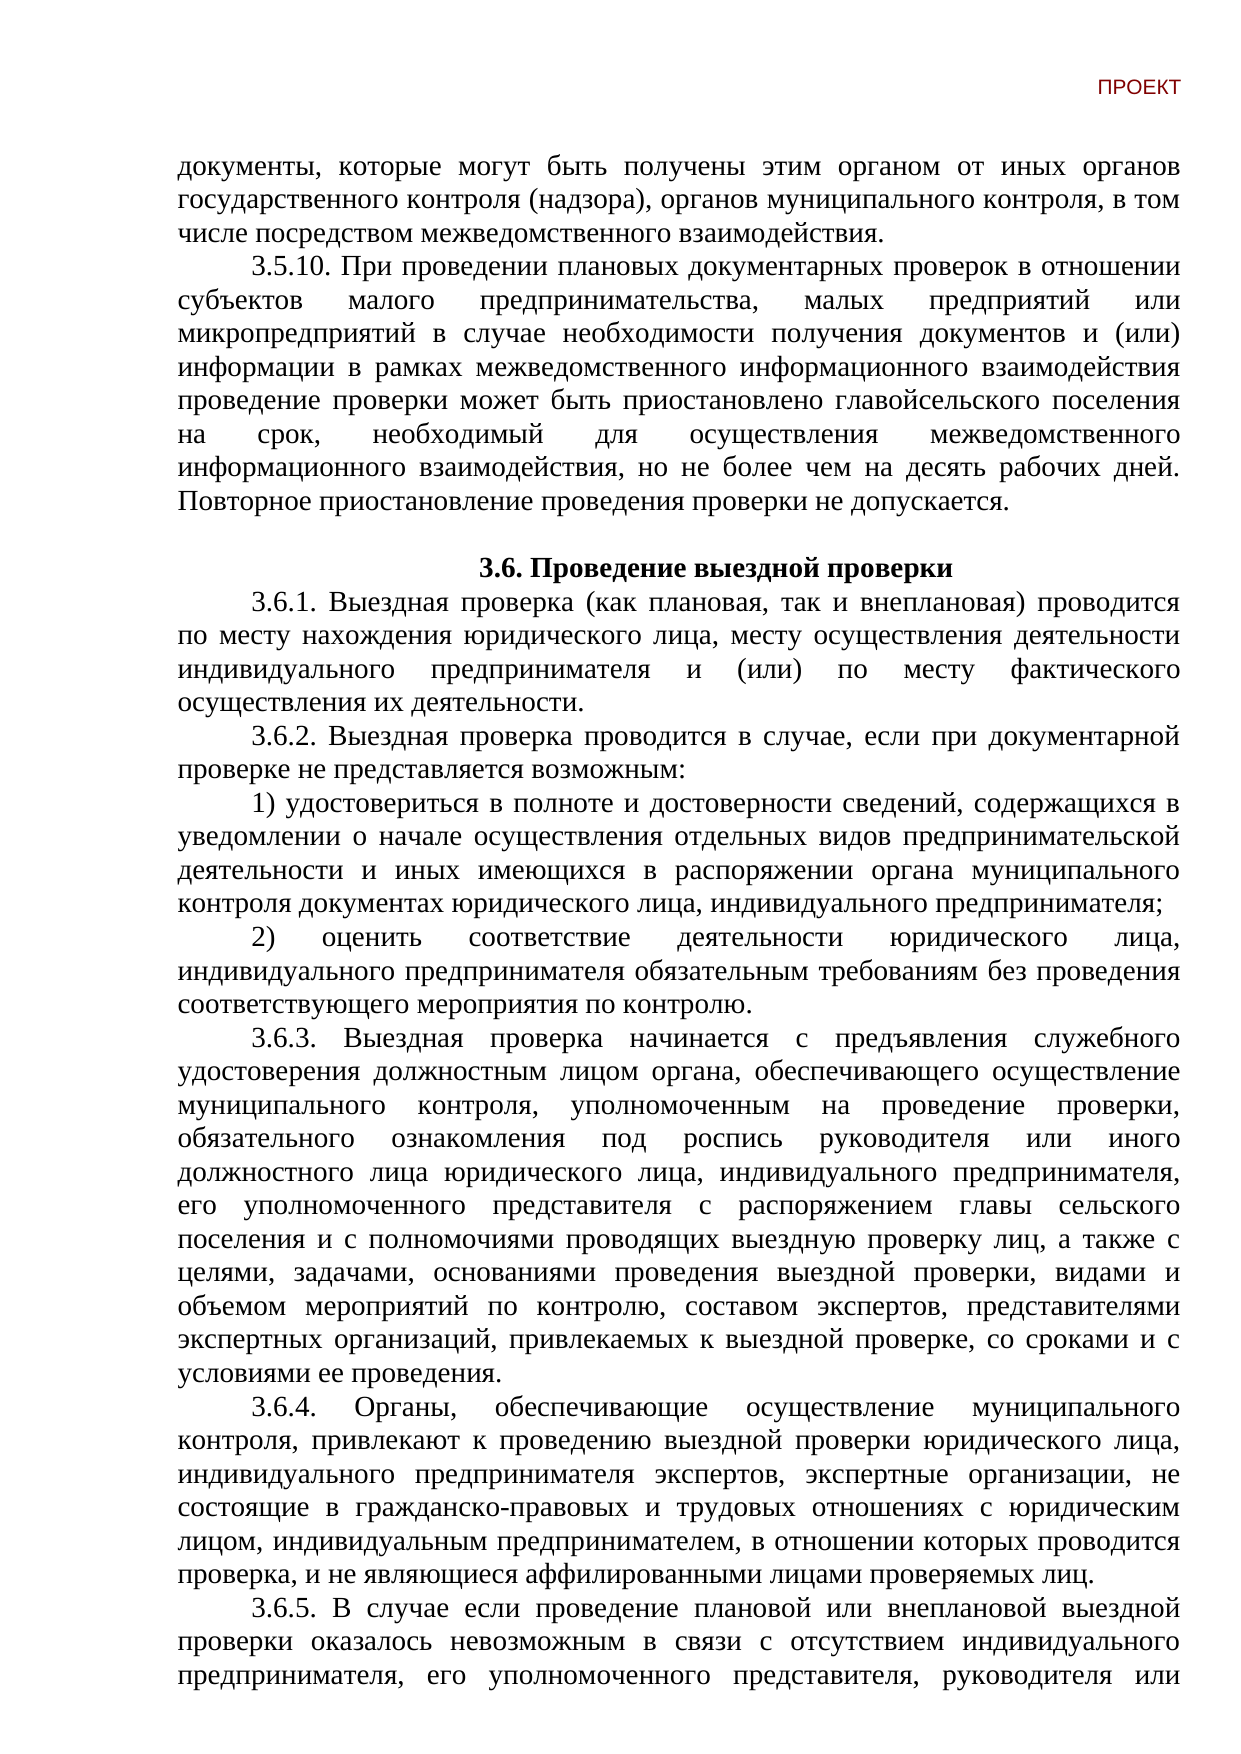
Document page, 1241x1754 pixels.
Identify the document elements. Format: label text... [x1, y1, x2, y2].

text 1) удостовериться в полноте и достоверности сведений, содержащихся в уведомлении о начале осуществления отдельных видов предпринимательской деятельности и иных имеющихся в распоряжении органа муниципального контроля документах юридического лица, индивидуального предпринимателя; [177, 785, 1181, 919]
text 3.5.10. При проведении плановых документарных проверок в отношении субъектов малого предпринимательства, малых предприятий или микропредприятий в случае необходимости получения документов и (или) информации в рамках межведомственного информационного взаимодействия проведение проверки может быть приостановлено главойсельского поселения на срок, необходимый для осуществления межведомственного информационного взаимодействия, но не более чем на десять рабочих дней. Повторное приостановление проведения проверки не допускается. [177, 248, 1181, 517]
text 3.6. Проведение выездной проверки [177, 550, 1181, 584]
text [177, 1590, 1181, 1691]
text 2) оценить соответствие деятельности юридического лица, индивидуального предпринимателя обязательным требованиям без проведения соответствующего мероприятия по контролю. [177, 919, 1181, 1020]
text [177, 148, 1181, 248]
text 3.6.1. Выездная проверка (как плановая, так и внеплановая) проводится по месту нахождения юридического лица, месту осуществления деятельности индивидуального предпринимателя и (или) по месту фактического осуществления их деятельности. [177, 584, 1181, 718]
text 3.6.3. Выездная проверка начинается с предъявления служебного удостоверения должностным лицом органа, обеспечивающего осуществление муниципального контроля, уполномоченным на проведение проверки, обязательного ознакомления под роспись руководителя или иного должностного лица юридического лица, индивидуального предпринимателя, его уполномоченного представителя с распоряжением главы сельского поселения и с полномочиями проводящих выездную проверку лиц, а также с целями, задачами, основаниями проведения выездной проверки, видами и объемом мероприятий по контролю, составом экспертов, представителями экспертных организаций, привлекаемых к выездной проверке, со сроками и с условиями ее проведения. [177, 1020, 1181, 1389]
text 3.6.2. Выездная проверка проводится в случае, если при документарной проверке не представляется возможным: [177, 718, 1181, 785]
text 3.6.4. Органы, обеспечивающие осуществление муниципального контроля, привлекают к проведению выездной проверки юридического лица, индивидуального предпринимателя экспертов, экспертные организации, не состоящие в гражданско-правовых и трудовых отношениях с юридическим лицом, индивидуальным предпринимателем, в отношении которых проводится проверка, и не являющиеся аффилированными лицами проверяемых лиц. [177, 1389, 1181, 1590]
